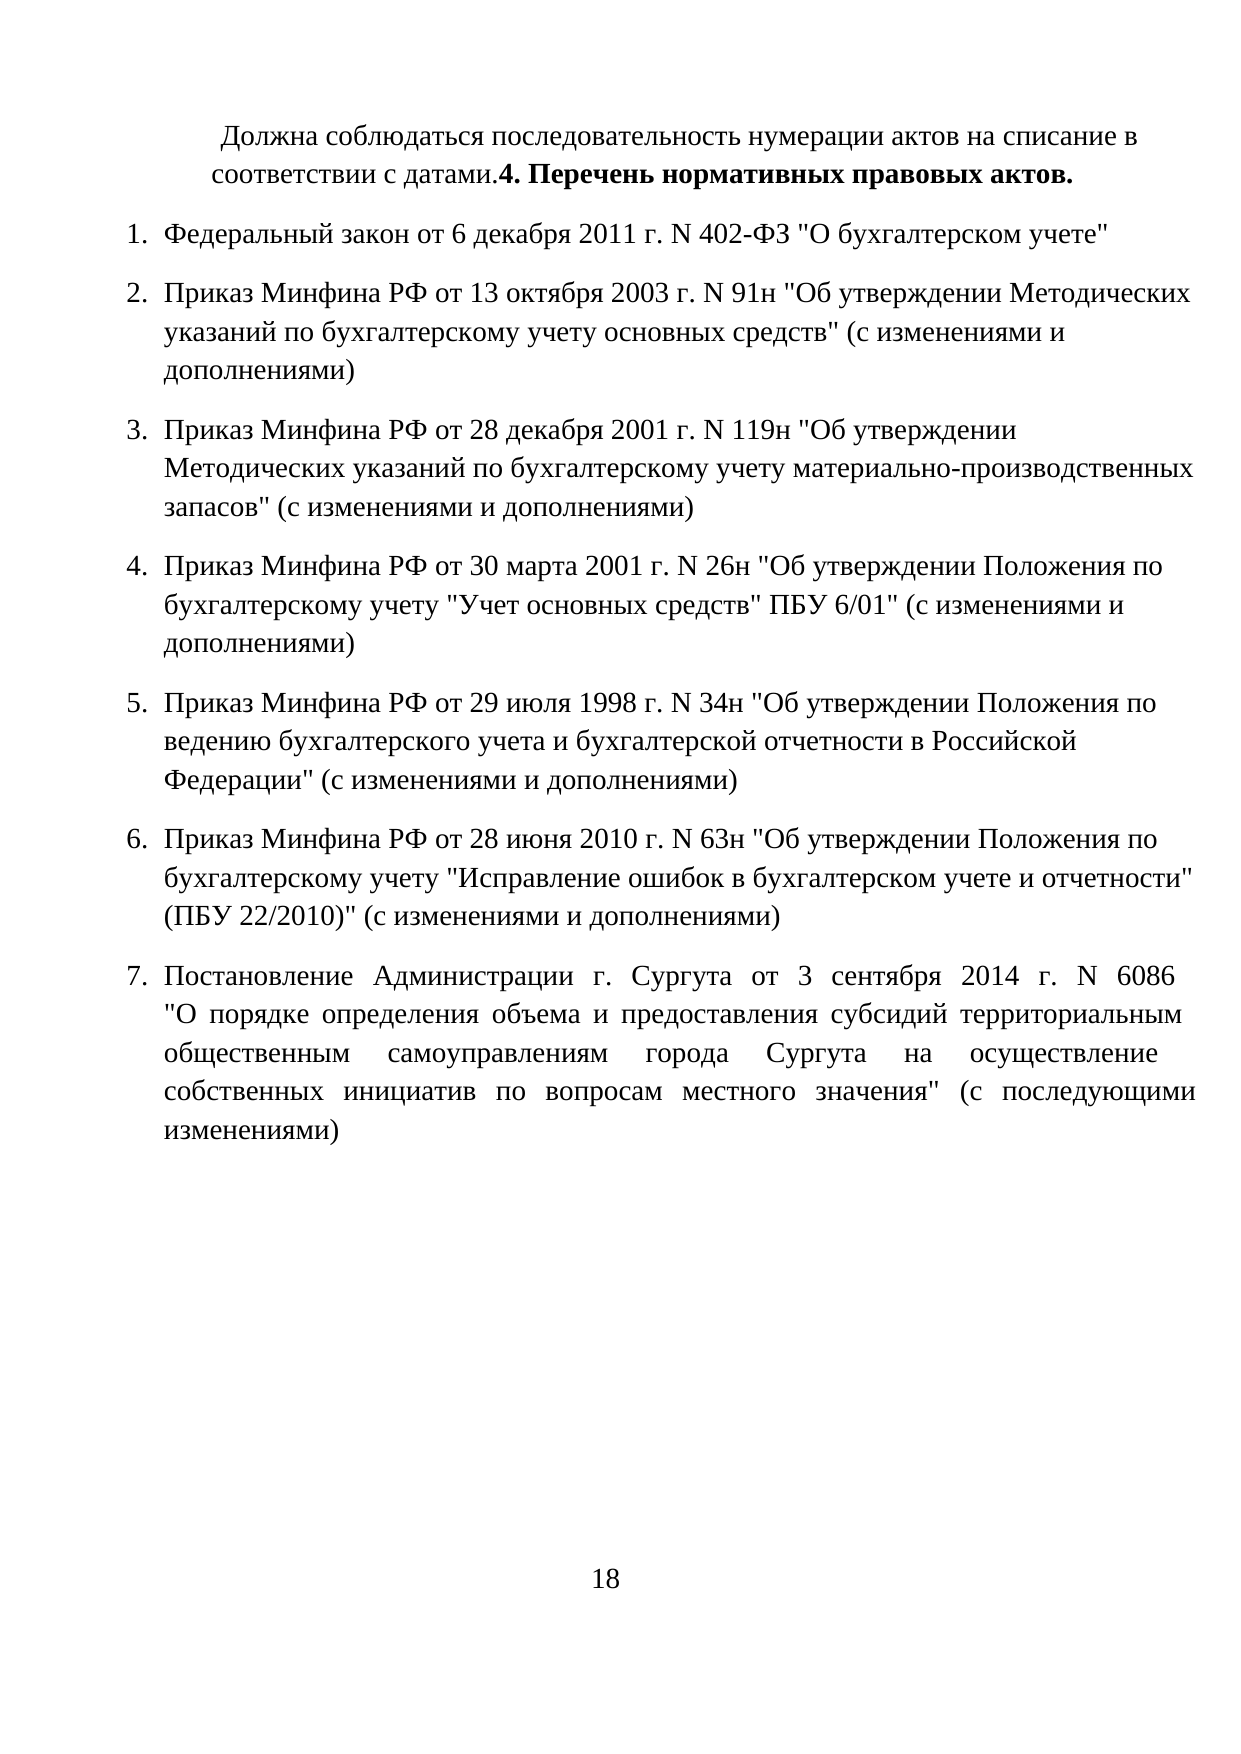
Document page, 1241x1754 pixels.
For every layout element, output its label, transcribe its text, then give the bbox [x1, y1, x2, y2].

text 4. Перечень нормативных правовых актов. [89, 118, 1196, 190]
list Постановление Администрации г. Сургута от 3 сентября 2014 г. N 6086 "О порядке определения объема и предоставления субсидий территориальным общественным самоуправлениям города Сургута на осуществление собственных инициатив по вопросам местного значения" (с последующими изменениями) [126, 958, 1196, 1145]
list Приказ Минфина РФ от 28 декабря 2001 г. N 119н "Об утверждении Методических указаний по бухгалтерскому учету материально-производственных запасов" (с изменениями и дополнениями) [126, 412, 1196, 522]
list Федеральный закон от 6 декабря 2011 г. N 402-ФЗ "О бухгалтерском учете" [126, 216, 1196, 249]
list Приказ Минфина РФ от 29 июля 1998 г. N 34н "Об утверждении Положения по ведению бухгалтерского учета и бухгалтерской отчетности в Российской Федерации" (с изменениями и дополнениями) [126, 685, 1196, 795]
list Приказ Минфина РФ от 13 октября 2003 г. N 91н "Об утверждении Методических указаний по бухгалтерскому учету основных средств" (с изменениями и дополнениями) [126, 275, 1196, 386]
list Приказ Минфина РФ от 28 июня 2010 г. N 63н "Об утверждении Положения по бухгалтерскому учету "Исправление ошибок в бухгалтерском учете и отчетности" (ПБУ 22/2010)" (с изменениями и дополнениями) [126, 821, 1196, 932]
list Приказ Минфина РФ от 30 марта 2001 г. N 26н "Об утверждении Положения по бухгалтерскому учету "Учет основных средств" ПБУ 6/01" (с изменениями и дополнениями) [126, 548, 1196, 659]
